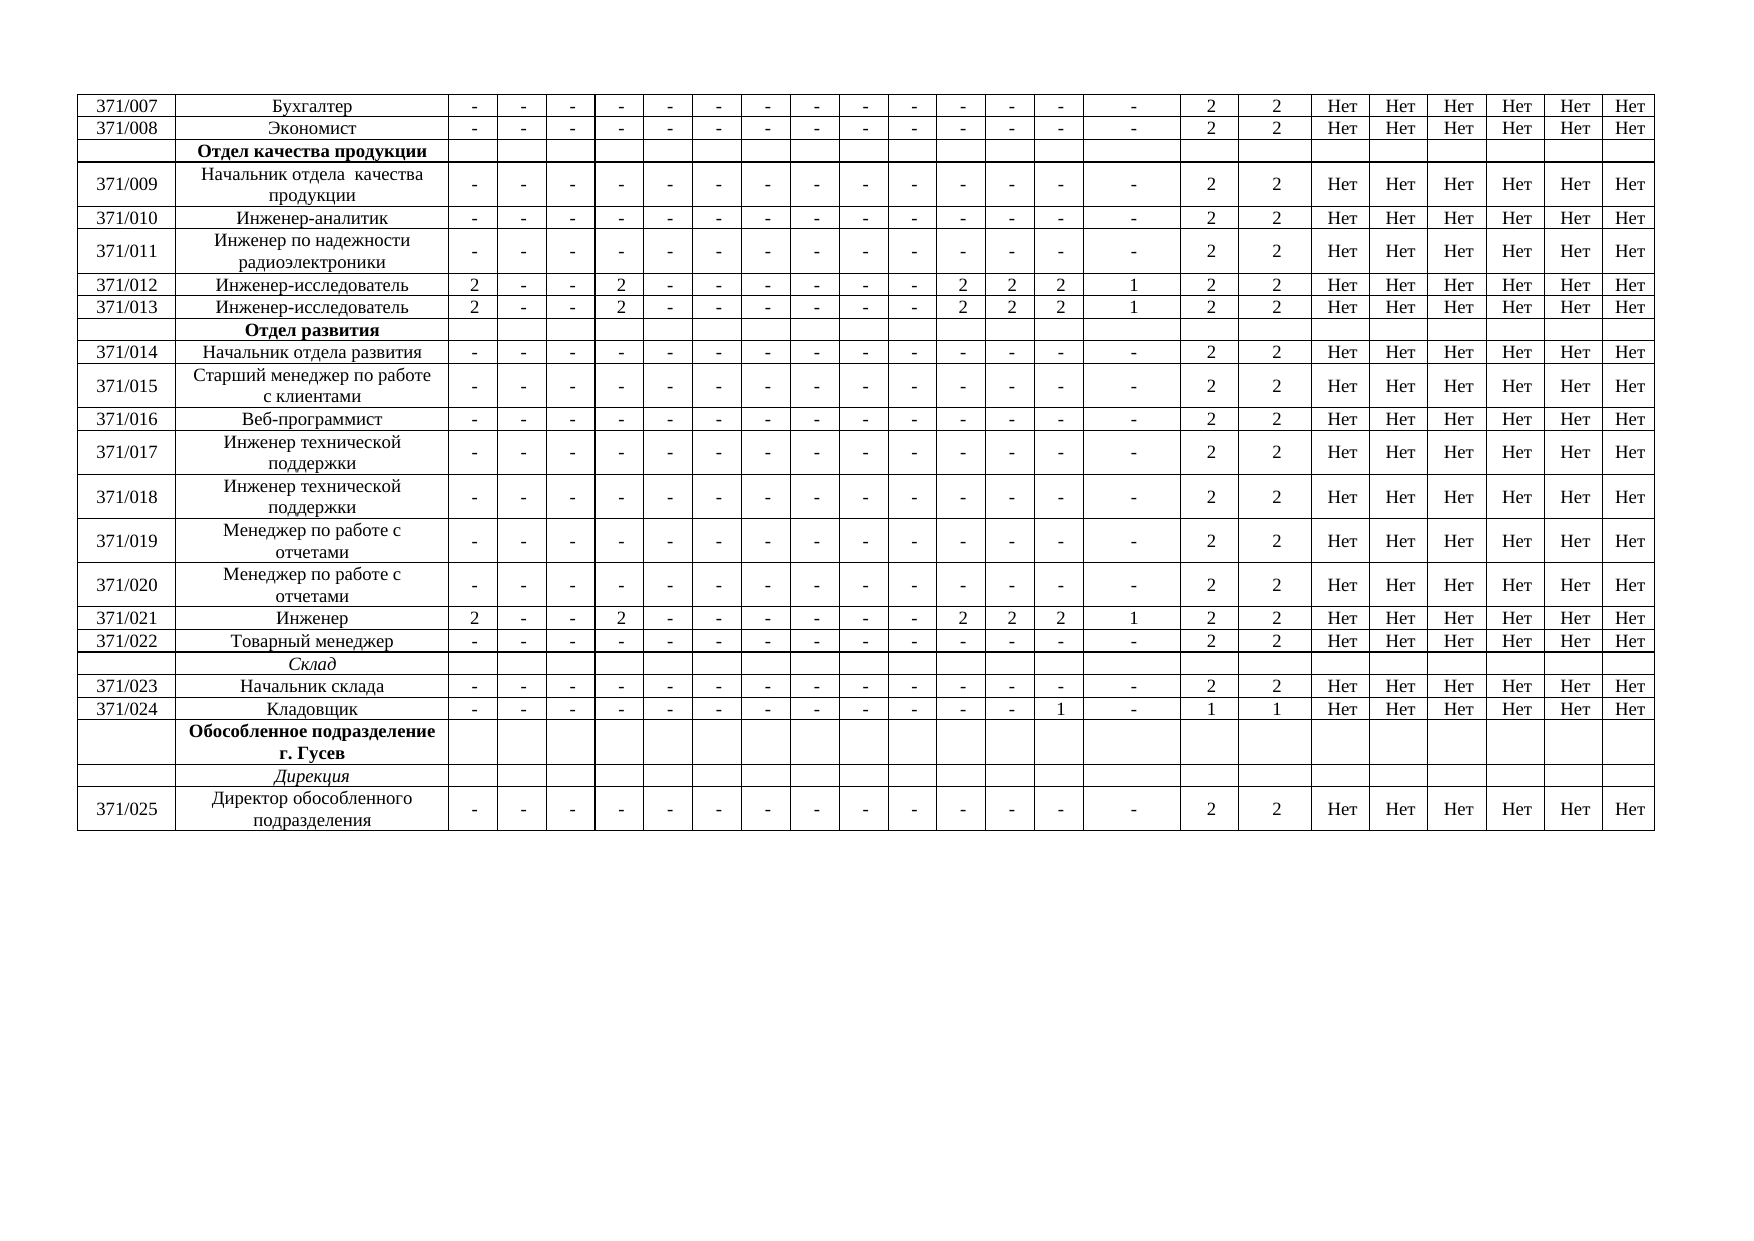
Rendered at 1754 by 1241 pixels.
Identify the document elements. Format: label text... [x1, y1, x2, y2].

table_cell Нет [1428, 698, 1486, 719]
table_cell - [547, 95, 594, 116]
table_cell [937, 319, 985, 340]
table_cell [1312, 720, 1369, 763]
table_cell Нет [1428, 163, 1486, 206]
table_cell Нет [1545, 675, 1602, 697]
table_cell - [742, 207, 790, 228]
table_cell Начальник отдела развития [176, 341, 448, 363]
table_cell [840, 765, 888, 786]
table_cell - [889, 207, 936, 228]
table_cell - [693, 675, 741, 697]
table_cell - [449, 431, 497, 474]
table_cell [742, 765, 790, 786]
table_cell Нет [1428, 475, 1486, 518]
table_cell - [644, 274, 692, 295]
table_cell - [791, 787, 839, 830]
table_cell - [1084, 207, 1180, 228]
table_cell - [644, 341, 692, 363]
table_cell Нет [1428, 563, 1486, 606]
table_cell 371/009 [78, 163, 175, 206]
table_cell - [449, 341, 497, 363]
table_cell - [742, 364, 790, 407]
table_cell - [449, 787, 497, 830]
table_cell Нет [1545, 117, 1602, 139]
table_cell - [889, 698, 936, 719]
table_cell Нет [1603, 229, 1654, 272]
table_cell [1312, 653, 1369, 674]
table_cell [1487, 140, 1544, 161]
table_cell Нет [1312, 431, 1369, 474]
table_cell Нет [1428, 630, 1486, 651]
table_cell [1181, 765, 1238, 786]
table_cell Нет [1545, 274, 1602, 295]
table_cell 2 [449, 274, 497, 295]
table_cell Нет [1603, 408, 1654, 429]
table_cell [1239, 765, 1311, 786]
table_cell Нет [1487, 431, 1544, 474]
table_cell - [742, 163, 790, 206]
table_cell - [742, 296, 790, 318]
table_cell [498, 765, 546, 786]
table_cell [1181, 319, 1238, 340]
table_cell - [742, 787, 790, 830]
table_cell Нет [1603, 607, 1654, 629]
table_cell [498, 319, 546, 340]
table_cell - [498, 698, 546, 719]
table_cell - [791, 607, 839, 629]
table_cell - [644, 475, 692, 518]
table_cell - [986, 698, 1034, 719]
table_cell 371/017 [78, 431, 175, 474]
table_cell Нет [1487, 229, 1544, 272]
table_cell 1 [1084, 607, 1180, 629]
table_cell - [693, 341, 741, 363]
table_cell 1 [1035, 698, 1083, 719]
table_cell Нет [1545, 698, 1602, 719]
table_cell - [644, 675, 692, 697]
table_cell 371/012 [78, 274, 175, 295]
table_cell Нет [1487, 519, 1544, 562]
table_cell - [840, 787, 888, 830]
table_cell [1312, 319, 1369, 340]
table_cell - [498, 207, 546, 228]
table_cell 2 [1239, 519, 1311, 562]
table_cell Бухгалтер [176, 95, 448, 116]
table_cell 2 [1181, 163, 1238, 206]
table_cell - [1084, 95, 1180, 116]
table_cell - [742, 630, 790, 651]
table_cell - [644, 630, 692, 651]
table_cell - [937, 229, 985, 272]
table_cell [596, 765, 643, 786]
table_cell [449, 720, 497, 763]
table_cell [742, 140, 790, 161]
table_cell Нет [1487, 698, 1544, 719]
table_cell Нет [1428, 95, 1486, 116]
table_cell [889, 319, 936, 340]
table_cell - [937, 95, 985, 116]
table_cell [547, 653, 594, 674]
table_cell [889, 720, 936, 763]
table_cell - [693, 475, 741, 518]
table_cell [1487, 720, 1544, 763]
table_cell [937, 653, 985, 674]
table_cell - [742, 408, 790, 429]
table_cell Нет [1312, 408, 1369, 429]
table_cell Нет [1370, 607, 1427, 629]
table_cell - [791, 341, 839, 363]
table_cell - [693, 563, 741, 606]
table_cell 371/023 [78, 675, 175, 697]
table_cell - [840, 475, 888, 518]
table_cell [791, 653, 839, 674]
table_cell - [1084, 163, 1180, 206]
table_cell 2 [1181, 787, 1238, 830]
table_cell Нет [1312, 341, 1369, 363]
table_cell - [498, 563, 546, 606]
table_cell - [986, 787, 1034, 830]
table_cell [1603, 720, 1654, 763]
table_cell - [791, 475, 839, 518]
table_cell - [1035, 408, 1083, 429]
table_cell - [644, 95, 692, 116]
table_cell - [1084, 787, 1180, 830]
table_cell - [1084, 698, 1180, 719]
table_cell - [840, 563, 888, 606]
table_cell - [498, 229, 546, 272]
table_cell [1370, 653, 1427, 674]
table_cell Нет [1312, 95, 1369, 116]
table_cell [791, 140, 839, 161]
table_cell - [644, 229, 692, 272]
table_cell - [547, 431, 594, 474]
table_cell [1428, 140, 1486, 161]
table_cell - [644, 117, 692, 139]
table_cell - [596, 563, 643, 606]
table_cell 2 [937, 607, 985, 629]
table_cell Нет [1370, 431, 1427, 474]
table_cell 2 [1181, 607, 1238, 629]
table_cell [1370, 319, 1427, 340]
table_cell Нет [1312, 563, 1369, 606]
table_cell [1370, 765, 1427, 786]
table_cell Нет [1428, 207, 1486, 228]
table_cell - [791, 519, 839, 562]
table_cell - [937, 207, 985, 228]
table_cell 2 [1239, 563, 1311, 606]
table_cell 2 [1239, 296, 1311, 318]
table_cell - [693, 607, 741, 629]
table_cell Начальник отдела качества продукции [176, 163, 448, 206]
table_cell - [596, 117, 643, 139]
table_cell [840, 653, 888, 674]
table_cell Нет [1487, 675, 1544, 697]
table_cell [449, 140, 497, 161]
table_cell - [547, 698, 594, 719]
table_cell Инженер-исследователь [176, 274, 448, 295]
table_cell - [840, 274, 888, 295]
table_cell - [889, 274, 936, 295]
table_cell [986, 653, 1034, 674]
table_cell Нет [1487, 408, 1544, 429]
table_cell [1487, 319, 1544, 340]
table_cell 371/011 [78, 229, 175, 272]
table_cell - [693, 787, 741, 830]
table_cell - [1084, 563, 1180, 606]
table_cell - [742, 519, 790, 562]
table_cell Нет [1370, 95, 1427, 116]
table_cell - [840, 698, 888, 719]
table_cell [937, 720, 985, 763]
table_cell - [840, 296, 888, 318]
table_cell [1084, 140, 1180, 161]
table_cell - [498, 95, 546, 116]
table_cell Инженер-исследователь [176, 296, 448, 318]
table_cell [1239, 720, 1311, 763]
table_cell - [840, 630, 888, 651]
table_cell [937, 140, 985, 161]
table_cell - [1035, 475, 1083, 518]
table_cell Нет [1545, 364, 1602, 407]
table_cell 2 [1035, 296, 1083, 318]
table_cell - [889, 630, 936, 651]
table_cell Нет [1370, 408, 1427, 429]
table_cell Нет [1603, 787, 1654, 830]
table_cell Нет [1370, 630, 1427, 651]
table_cell - [596, 341, 643, 363]
table_cell [693, 653, 741, 674]
table_cell - [547, 117, 594, 139]
table_cell - [547, 630, 594, 651]
table_cell 371/015 [78, 364, 175, 407]
table_cell - [889, 296, 936, 318]
table_cell Нет [1545, 519, 1602, 562]
table_cell - [937, 675, 985, 697]
table_cell - [1035, 207, 1083, 228]
table_cell 371/025 [78, 787, 175, 830]
table_cell - [742, 607, 790, 629]
table_cell [1428, 319, 1486, 340]
table_cell - [742, 95, 790, 116]
table_cell 2 [1181, 364, 1238, 407]
table_cell [1084, 720, 1180, 763]
table_cell [986, 319, 1034, 340]
table_cell Нет [1428, 274, 1486, 295]
table_cell [1084, 765, 1180, 786]
table_cell - [986, 519, 1034, 562]
table_cell [547, 765, 594, 786]
table_cell Нет [1312, 274, 1369, 295]
table_cell 371/024 [78, 698, 175, 719]
table_cell [596, 653, 643, 674]
table_cell [449, 319, 497, 340]
table_cell - [1035, 563, 1083, 606]
table_cell 2 [1239, 408, 1311, 429]
table_cell [449, 765, 497, 786]
table_cell - [986, 117, 1034, 139]
table_cell - [889, 117, 936, 139]
table_cell - [498, 296, 546, 318]
table_cell [742, 319, 790, 340]
table_cell Нет [1545, 341, 1602, 363]
table_cell 2 [596, 274, 643, 295]
table_cell [1545, 765, 1602, 786]
table_cell [1487, 765, 1544, 786]
table_cell - [742, 563, 790, 606]
table_cell - [644, 163, 692, 206]
table_cell Нет [1428, 431, 1486, 474]
table_cell Нет [1312, 519, 1369, 562]
table_cell [1545, 140, 1602, 161]
table_cell - [1035, 364, 1083, 407]
table_cell 2 [1181, 408, 1238, 429]
table_cell Нет [1428, 364, 1486, 407]
table_cell - [547, 408, 594, 429]
table_cell - [1035, 117, 1083, 139]
table_cell - [1084, 431, 1180, 474]
table_cell - [644, 607, 692, 629]
table_cell 2 [596, 296, 643, 318]
table_cell - [742, 675, 790, 697]
table_cell Нет [1370, 163, 1427, 206]
table_cell - [693, 163, 741, 206]
table_cell Нет [1312, 787, 1369, 830]
table_cell - [644, 408, 692, 429]
table_cell - [986, 630, 1034, 651]
table_cell Старший менеджер по работе с клиентами [176, 364, 448, 407]
table_cell Обособленное подразделение г. Гусев [176, 720, 448, 763]
table_cell 2 [1035, 274, 1083, 295]
table_cell 2 [986, 296, 1034, 318]
table_cell [840, 720, 888, 763]
table_cell 2 [1239, 117, 1311, 139]
table_cell - [596, 698, 643, 719]
table_cell 371/018 [78, 475, 175, 518]
table_cell - [547, 563, 594, 606]
table_cell 2 [1181, 475, 1238, 518]
table_cell - [449, 563, 497, 606]
table_cell Менеджер по работе с отчетами [176, 563, 448, 606]
table_cell - [742, 229, 790, 272]
table_cell - [498, 274, 546, 295]
table_cell 2 [1181, 274, 1238, 295]
table_cell - [742, 274, 790, 295]
table_cell - [937, 563, 985, 606]
table_cell Нет [1545, 787, 1602, 830]
table_cell - [449, 675, 497, 697]
table_cell Нет [1487, 630, 1544, 651]
table_cell Нет [1370, 364, 1427, 407]
table_cell - [449, 163, 497, 206]
table_cell - [644, 563, 692, 606]
table_cell [78, 720, 175, 763]
table_cell - [547, 607, 594, 629]
table_cell - [791, 630, 839, 651]
table_cell Нет [1312, 698, 1369, 719]
table_cell [742, 720, 790, 763]
table_cell [986, 720, 1034, 763]
table_cell - [742, 431, 790, 474]
table_cell Отдел развития [176, 319, 448, 340]
table_cell - [986, 229, 1034, 272]
table_cell [596, 720, 643, 763]
table_cell 371/022 [78, 630, 175, 651]
table_cell - [986, 563, 1034, 606]
table_cell - [596, 475, 643, 518]
table_cell Склад [176, 653, 448, 674]
table_cell Кладовщик [176, 698, 448, 719]
table_cell 2 [937, 296, 985, 318]
table_cell Нет [1603, 274, 1654, 295]
table_cell 371/008 [78, 117, 175, 139]
table_cell - [547, 229, 594, 272]
table_cell - [937, 408, 985, 429]
table_cell - [693, 698, 741, 719]
table_cell Нет [1370, 563, 1427, 606]
table_cell Нет [1370, 675, 1427, 697]
table_cell [1370, 140, 1427, 161]
table_cell - [498, 630, 546, 651]
table_cell - [449, 364, 497, 407]
table_cell - [1084, 117, 1180, 139]
table_cell - [986, 475, 1034, 518]
table_cell Нет [1370, 787, 1427, 830]
table_cell [1428, 653, 1486, 674]
table_cell - [937, 475, 985, 518]
table_cell [644, 720, 692, 763]
table_cell 2 [1035, 607, 1083, 629]
table_cell Нет [1428, 408, 1486, 429]
table_cell - [840, 229, 888, 272]
table_cell [1239, 140, 1311, 161]
table_cell Нет [1370, 117, 1427, 139]
table_cell - [889, 364, 936, 407]
table_cell 1 [1084, 296, 1180, 318]
table_cell [1035, 653, 1083, 674]
table_cell - [791, 563, 839, 606]
table_cell - [1035, 675, 1083, 697]
table_cell Нет [1603, 163, 1654, 206]
table_cell - [791, 431, 839, 474]
table_cell - [644, 519, 692, 562]
table_cell [498, 653, 546, 674]
table_cell - [498, 787, 546, 830]
table_cell [1603, 319, 1654, 340]
table_cell [547, 140, 594, 161]
table_cell Нет [1487, 341, 1544, 363]
table_cell 2 [1239, 607, 1311, 629]
table_cell - [840, 519, 888, 562]
table_cell Нет [1603, 364, 1654, 407]
table_cell - [498, 475, 546, 518]
table_cell Нет [1370, 475, 1427, 518]
table_cell - [986, 675, 1034, 697]
table_cell 2 [1239, 364, 1311, 407]
table_cell [1545, 720, 1602, 763]
table_cell Нет [1545, 607, 1602, 629]
table_cell - [1035, 787, 1083, 830]
table_cell - [693, 207, 741, 228]
table_cell - [937, 630, 985, 651]
table_cell - [889, 475, 936, 518]
table_cell [1181, 140, 1238, 161]
table_cell - [986, 408, 1034, 429]
table_cell [78, 319, 175, 340]
table_cell - [449, 95, 497, 116]
table_cell 2 [1239, 207, 1311, 228]
table_cell [1603, 140, 1654, 161]
table_cell 2 [449, 607, 497, 629]
table_cell [1545, 319, 1602, 340]
table_cell Нет [1370, 519, 1427, 562]
table_cell Нет [1312, 207, 1369, 228]
table_cell Нет [1428, 787, 1486, 830]
table_cell [986, 765, 1034, 786]
table_cell - [1035, 229, 1083, 272]
table_cell [498, 140, 546, 161]
table_cell - [449, 519, 497, 562]
table_cell Инженер технической поддержки [176, 475, 448, 518]
table_cell - [1035, 341, 1083, 363]
table_cell - [693, 431, 741, 474]
table_cell 371/020 [78, 563, 175, 606]
table_cell Нет [1603, 117, 1654, 139]
table_cell Нет [1603, 698, 1654, 719]
table_cell Нет [1487, 274, 1544, 295]
table_cell [1370, 720, 1427, 763]
table_cell 2 [1181, 431, 1238, 474]
table_cell 2 [1181, 207, 1238, 228]
table_cell - [644, 296, 692, 318]
table_cell - [742, 117, 790, 139]
table_cell - [986, 364, 1034, 407]
table_cell [693, 140, 741, 161]
table_cell Нет [1487, 787, 1544, 830]
table_cell - [498, 431, 546, 474]
table_cell - [1035, 163, 1083, 206]
table_cell - [449, 475, 497, 518]
table_cell - [791, 274, 839, 295]
table_cell Нет [1370, 207, 1427, 228]
table_cell Нет [1603, 341, 1654, 363]
table_cell - [644, 207, 692, 228]
table_cell Нет [1545, 95, 1602, 116]
table_cell Нет [1428, 296, 1486, 318]
table_cell [1035, 720, 1083, 763]
table_cell Нет [1370, 341, 1427, 363]
table_cell - [840, 408, 888, 429]
table_cell - [791, 95, 839, 116]
table_cell - [986, 431, 1034, 474]
table_cell - [791, 408, 839, 429]
table_cell Нет [1487, 607, 1544, 629]
table_cell - [742, 341, 790, 363]
table_cell [791, 720, 839, 763]
table_cell Нет [1603, 519, 1654, 562]
table_cell - [937, 163, 985, 206]
table_cell [1084, 653, 1180, 674]
table_cell - [1084, 229, 1180, 272]
table_cell Нет [1545, 630, 1602, 651]
table_cell 2 [1239, 163, 1311, 206]
table_cell - [693, 630, 741, 651]
table_cell - [596, 630, 643, 651]
table_cell [1239, 653, 1311, 674]
table_cell [498, 720, 546, 763]
table_cell - [1035, 630, 1083, 651]
table_cell - [1084, 408, 1180, 429]
table_cell 2 [1181, 630, 1238, 651]
table_cell - [937, 787, 985, 830]
table_cell - [1035, 95, 1083, 116]
table_cell Нет [1545, 229, 1602, 272]
table_cell - [693, 274, 741, 295]
table_cell - [693, 117, 741, 139]
table_cell - [596, 408, 643, 429]
table_cell 2 [986, 274, 1034, 295]
table_cell Нет [1487, 563, 1544, 606]
table_cell [1181, 720, 1238, 763]
table_cell - [693, 519, 741, 562]
table_cell - [498, 341, 546, 363]
table_cell - [889, 787, 936, 830]
table_cell 2 [1239, 341, 1311, 363]
table_cell [791, 765, 839, 786]
table_cell 2 [1181, 341, 1238, 363]
table_cell Нет [1603, 431, 1654, 474]
table_cell Нет [1603, 630, 1654, 651]
table_cell Нет [1487, 364, 1544, 407]
table_cell - [889, 95, 936, 116]
table_cell 2 [1239, 630, 1311, 651]
table_cell 2 [1239, 229, 1311, 272]
table_cell Экономист [176, 117, 448, 139]
table_cell Инженер-аналитик [176, 207, 448, 228]
table_cell Нет [1428, 117, 1486, 139]
table_cell [547, 720, 594, 763]
table_cell [1428, 765, 1486, 786]
table_cell [889, 653, 936, 674]
table_cell Нет [1487, 117, 1544, 139]
table_cell - [596, 95, 643, 116]
table_cell - [1084, 475, 1180, 518]
table_cell 371/014 [78, 341, 175, 363]
table_cell Нет [1428, 229, 1486, 272]
table_cell 2 [1239, 431, 1311, 474]
table_cell 371/019 [78, 519, 175, 562]
table_cell [889, 140, 936, 161]
table_cell Нет [1312, 364, 1369, 407]
table_cell 2 [1181, 95, 1238, 116]
table_cell - [644, 787, 692, 830]
table_cell - [840, 341, 888, 363]
table_cell Нет [1370, 296, 1427, 318]
table_cell - [937, 519, 985, 562]
table_cell - [986, 163, 1034, 206]
table_cell - [889, 563, 936, 606]
table_cell - [937, 364, 985, 407]
table_cell Нет [1370, 229, 1427, 272]
table_cell - [889, 431, 936, 474]
table_cell Товарный менеджер [176, 630, 448, 651]
table_cell [1239, 319, 1311, 340]
table_cell 371/013 [78, 296, 175, 318]
table_cell Дирекция [176, 765, 448, 786]
table_cell 371/010 [78, 207, 175, 228]
table_cell 2 [986, 607, 1034, 629]
table_cell - [449, 408, 497, 429]
table_cell - [449, 207, 497, 228]
table_cell - [986, 207, 1034, 228]
table_cell - [1084, 519, 1180, 562]
table_cell - [547, 207, 594, 228]
table_cell [693, 720, 741, 763]
table_cell - [840, 675, 888, 697]
table_cell - [547, 787, 594, 830]
table_cell - [547, 274, 594, 295]
table_cell Нет [1603, 95, 1654, 116]
table_cell [986, 140, 1034, 161]
table_cell - [840, 117, 888, 139]
table_cell - [791, 675, 839, 697]
table_cell [78, 140, 175, 161]
table_cell Начальник склада [176, 675, 448, 697]
table_cell 2 [1181, 229, 1238, 272]
table_cell 371/021 [78, 607, 175, 629]
table_cell - [840, 95, 888, 116]
table_cell 2 [1181, 675, 1238, 697]
table_cell [644, 140, 692, 161]
table_cell 371/007 [78, 95, 175, 116]
table_cell 2 [1239, 95, 1311, 116]
table_cell Нет [1603, 475, 1654, 518]
table_cell 2 [1181, 296, 1238, 318]
table_cell - [889, 229, 936, 272]
table_cell - [449, 117, 497, 139]
table_cell [937, 765, 985, 786]
table_cell [1035, 140, 1083, 161]
table_cell Директор обособленного подразделения [176, 787, 448, 830]
table_cell - [547, 475, 594, 518]
table_cell Нет [1312, 475, 1369, 518]
table_cell - [742, 475, 790, 518]
table_cell Инженер [176, 607, 448, 629]
table_cell - [596, 163, 643, 206]
table_cell [596, 140, 643, 161]
table_cell Нет [1603, 675, 1654, 697]
table_cell - [791, 229, 839, 272]
table_cell Нет [1312, 296, 1369, 318]
table_cell - [986, 95, 1034, 116]
table_cell [1603, 653, 1654, 674]
table_cell Менеджер по работе с отчетами [176, 519, 448, 562]
table_cell - [937, 431, 985, 474]
table_cell 2 [1239, 675, 1311, 697]
table_cell - [547, 519, 594, 562]
table_cell Нет [1428, 341, 1486, 363]
table_cell Нет [1312, 607, 1369, 629]
table_cell [1312, 140, 1369, 161]
table_cell [1312, 765, 1369, 786]
table_cell - [986, 341, 1034, 363]
table_cell [644, 319, 692, 340]
table_cell Нет [1487, 475, 1544, 518]
table_cell Нет [1312, 163, 1369, 206]
table_cell - [1084, 364, 1180, 407]
table_cell [596, 319, 643, 340]
table_cell 2 [1181, 519, 1238, 562]
table_cell - [596, 431, 643, 474]
table_cell - [498, 675, 546, 697]
table_cell [1035, 765, 1083, 786]
table_cell - [644, 364, 692, 407]
table_cell Нет [1487, 207, 1544, 228]
table_cell Нет [1545, 431, 1602, 474]
table_cell - [889, 341, 936, 363]
table_cell [693, 319, 741, 340]
table_cell Нет [1603, 207, 1654, 228]
table_cell - [693, 95, 741, 116]
table_cell - [791, 698, 839, 719]
table_cell [742, 653, 790, 674]
table_cell - [1084, 341, 1180, 363]
table_cell - [449, 229, 497, 272]
table_cell - [889, 607, 936, 629]
table_cell Нет [1428, 607, 1486, 629]
table_cell - [791, 364, 839, 407]
table_cell 2 [1239, 475, 1311, 518]
table_cell [449, 653, 497, 674]
table_cell - [937, 698, 985, 719]
table_cell [547, 319, 594, 340]
table_cell - [547, 364, 594, 407]
table_cell 2 [1239, 274, 1311, 295]
table_cell - [840, 207, 888, 228]
table_cell 2 [937, 274, 985, 295]
table_cell - [1084, 630, 1180, 651]
table_cell - [498, 519, 546, 562]
table_cell 1 [1181, 698, 1238, 719]
table_cell [1428, 720, 1486, 763]
table_cell Нет [1603, 296, 1654, 318]
table_cell - [742, 698, 790, 719]
table_cell - [791, 296, 839, 318]
table_cell - [889, 408, 936, 429]
table_cell - [596, 787, 643, 830]
table_cell - [547, 675, 594, 697]
table_cell - [937, 341, 985, 363]
table_cell - [840, 163, 888, 206]
table_cell Веб-программист [176, 408, 448, 429]
table_cell - [596, 207, 643, 228]
table_cell - [1035, 519, 1083, 562]
table_cell 2 [1181, 117, 1238, 139]
table_cell 2 [1239, 787, 1311, 830]
table_cell 2 [449, 296, 497, 318]
table_cell [693, 765, 741, 786]
table_cell Нет [1545, 475, 1602, 518]
table_cell [1487, 653, 1544, 674]
table_cell - [1084, 675, 1180, 697]
table_cell - [547, 341, 594, 363]
table_cell Нет [1545, 563, 1602, 606]
table_cell - [498, 117, 546, 139]
table_cell - [693, 408, 741, 429]
table_cell - [840, 431, 888, 474]
table_cell Нет [1428, 675, 1486, 697]
table_cell [1181, 653, 1238, 674]
table_cell - [840, 607, 888, 629]
table_cell Нет [1545, 163, 1602, 206]
table_cell Нет [1545, 408, 1602, 429]
table_cell Нет [1312, 229, 1369, 272]
table_cell - [596, 364, 643, 407]
table_cell - [791, 207, 839, 228]
table_cell - [889, 519, 936, 562]
table_cell 1 [1084, 274, 1180, 295]
table_cell [644, 765, 692, 786]
table_cell Нет [1428, 519, 1486, 562]
table_cell Отдел качества продукции [176, 140, 448, 161]
table_cell - [644, 431, 692, 474]
table_cell [1545, 653, 1602, 674]
table_cell [840, 319, 888, 340]
table_cell Нет [1370, 274, 1427, 295]
table_cell Инженер технической поддержки [176, 431, 448, 474]
table_cell Нет [1312, 675, 1369, 697]
table_cell - [547, 296, 594, 318]
table_cell - [596, 675, 643, 697]
table_cell - [596, 519, 643, 562]
table_cell 2 [596, 607, 643, 629]
table_cell Инженер по надежности радиоэлектроники [176, 229, 448, 272]
table_cell [78, 653, 175, 674]
table_cell - [693, 229, 741, 272]
table_cell Нет [1312, 117, 1369, 139]
table_cell Нет [1545, 207, 1602, 228]
table_cell [791, 319, 839, 340]
table_cell [889, 765, 936, 786]
table_cell Нет [1603, 563, 1654, 606]
table_cell - [791, 163, 839, 206]
table_cell Нет [1545, 296, 1602, 318]
table_cell [78, 765, 175, 786]
table_cell - [498, 163, 546, 206]
table_cell Нет [1487, 296, 1544, 318]
table_cell - [1035, 431, 1083, 474]
table_cell [1603, 765, 1654, 786]
table_cell - [498, 364, 546, 407]
table_cell - [644, 698, 692, 719]
table_cell Нет [1487, 95, 1544, 116]
table_cell [1084, 319, 1180, 340]
table_cell - [498, 408, 546, 429]
table_cell - [596, 229, 643, 272]
table_cell - [840, 364, 888, 407]
table_cell - [889, 163, 936, 206]
table_cell Нет [1312, 630, 1369, 651]
table_cell 371/016 [78, 408, 175, 429]
table_cell - [449, 698, 497, 719]
table_cell - [449, 630, 497, 651]
table_cell - [889, 675, 936, 697]
table_cell [644, 653, 692, 674]
table_cell - [693, 296, 741, 318]
table_cell Нет [1487, 163, 1544, 206]
table_cell - [498, 607, 546, 629]
table_cell [1035, 319, 1083, 340]
table_cell [840, 140, 888, 161]
table_cell - [693, 364, 741, 407]
table_cell 1 [1239, 698, 1311, 719]
table_cell - [791, 117, 839, 139]
table_cell 2 [1181, 563, 1238, 606]
table_cell - [937, 117, 985, 139]
table_cell - [547, 163, 594, 206]
table_cell Нет [1370, 698, 1427, 719]
